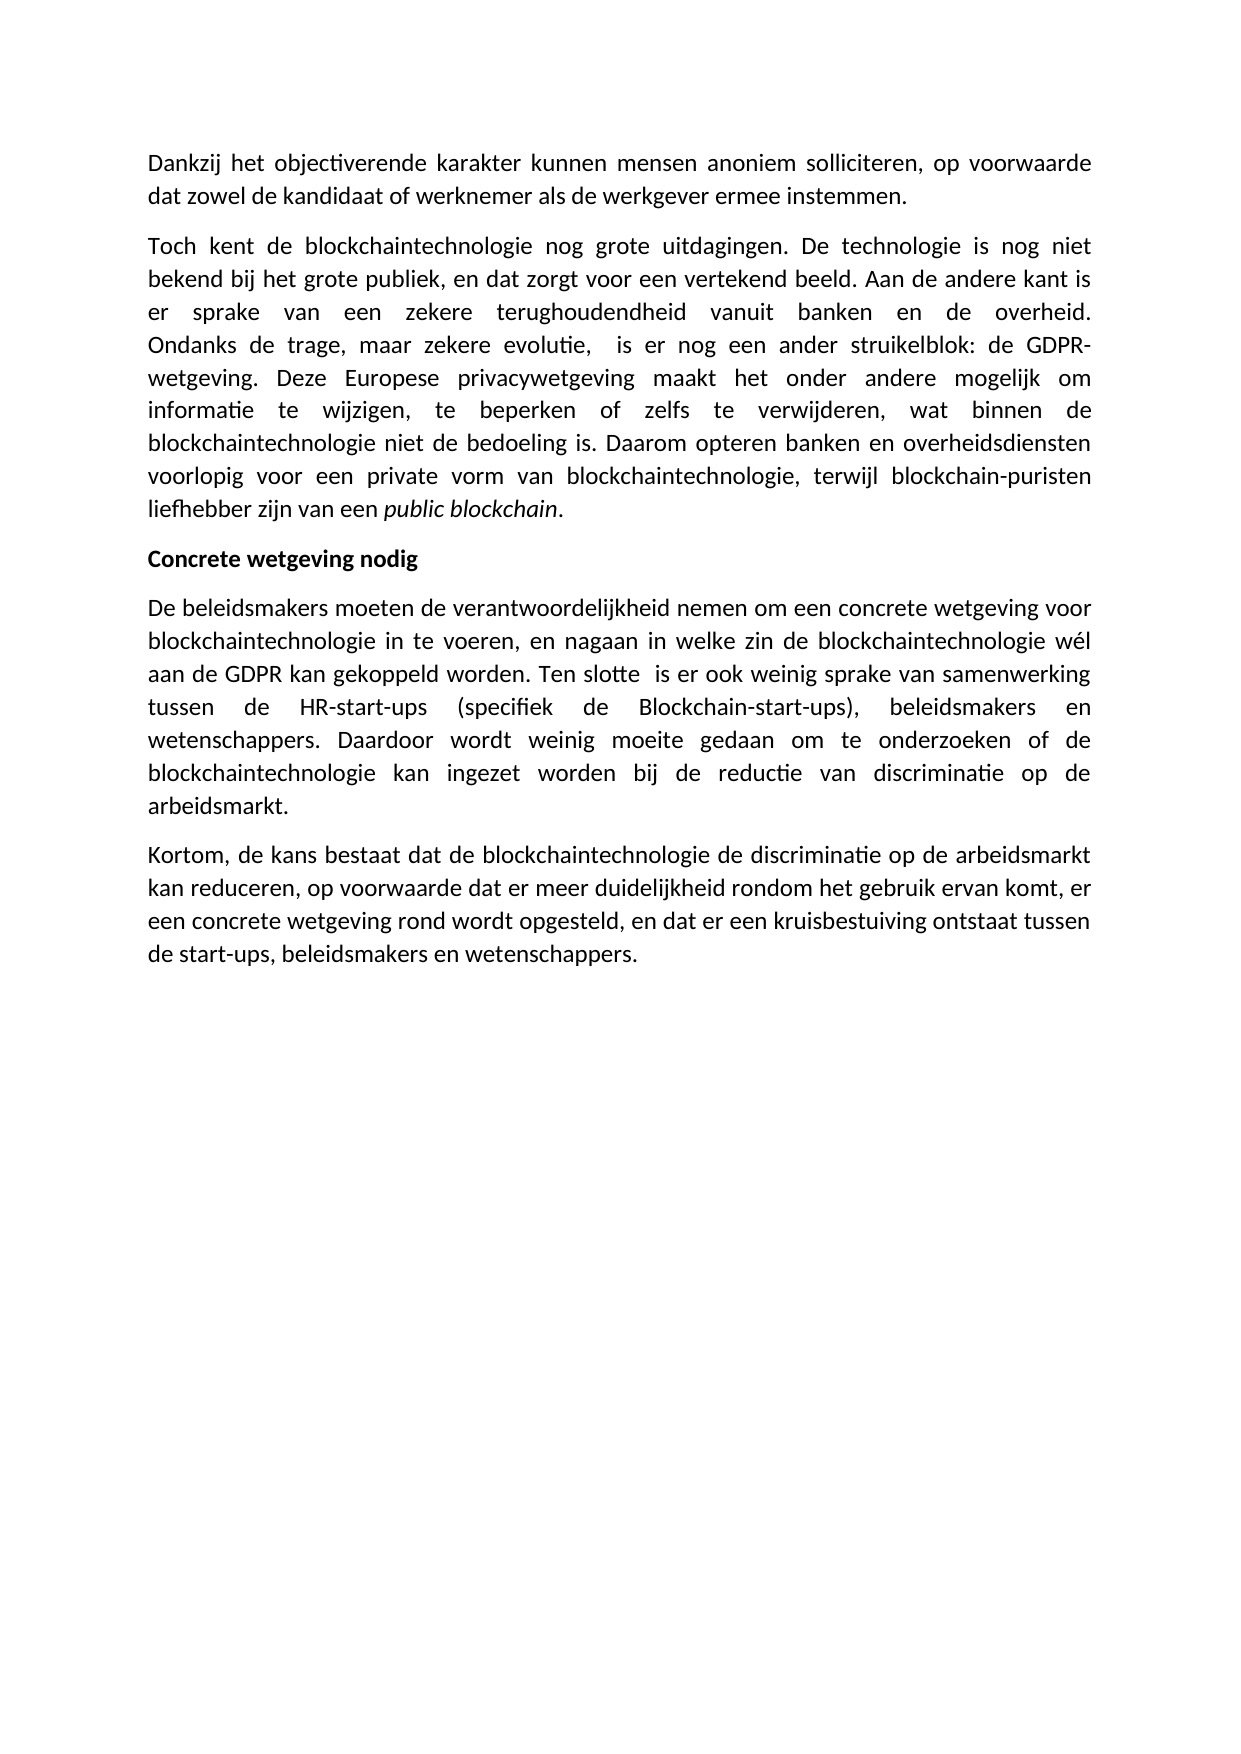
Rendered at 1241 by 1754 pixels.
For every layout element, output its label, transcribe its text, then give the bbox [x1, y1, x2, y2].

text Kortom, de kans bestaat dat de blockchaintechnologie de discriminatie op de arbeidsmarkt kan reduceren, op voorwaarde dat er meer duidelijkheid rondom het gebruik ervan komt, er een concrete wetgeving rond wordt opgesteld, en dat er een kruisbestuiving ontstaat tussen de start-ups, beleidsmakers en wetenschappers. [148, 840, 1093, 969]
text De beleidsmakers moeten de verantwoordelijkheid nemen om een concrete wetgeving voor blockchaintechnologie in te voeren, en nagaan in welke zin de blockchaintechnologie wél aan de GDPR kan gekoppeld worden. Ten slotte is er ook weinig sprake van samenwerking tussen de HR-start-ups (specifiek de Blockchain-start-ups), beleidsmakers en wetenschappers. Daardoor wordt weinig moeite gedaan om te onderzoeken of de blockchaintechnologie kan ingezet worden bij de reductie van discriminatie op de arbeidsmarkt. [148, 593, 1093, 821]
text Concrete wetgeving nodig [148, 543, 1093, 573]
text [148, 148, 1093, 211]
text Toch kent de blockchaintechnologie nog grote uitdagingen. De technologie is nog niet bekend bij het grote publiek, en dat zorgt voor een vertekend beeld. Aan de andere kant is er sprake van een zekere terughoudendheid vanuit banken en de overheid. Ondanks de trage, maar zekere evolutie, is er nog een ander struikelblok: de GDPR-wetgeving. Deze Europese privacywetgeving maakt het onder andere mogelijk om informatie te wijzigen, te beperken of zelfs te verwijderen, wat binnen de blockchaintechnologie niet de bedoeling is. Daarom opteren banken en overheidsdiensten voorlopig voor een private vorm van blockchaintechnologie, terwijl blockchain-puristen liefhebber zijn van een public blockchain. [148, 230, 1093, 524]
